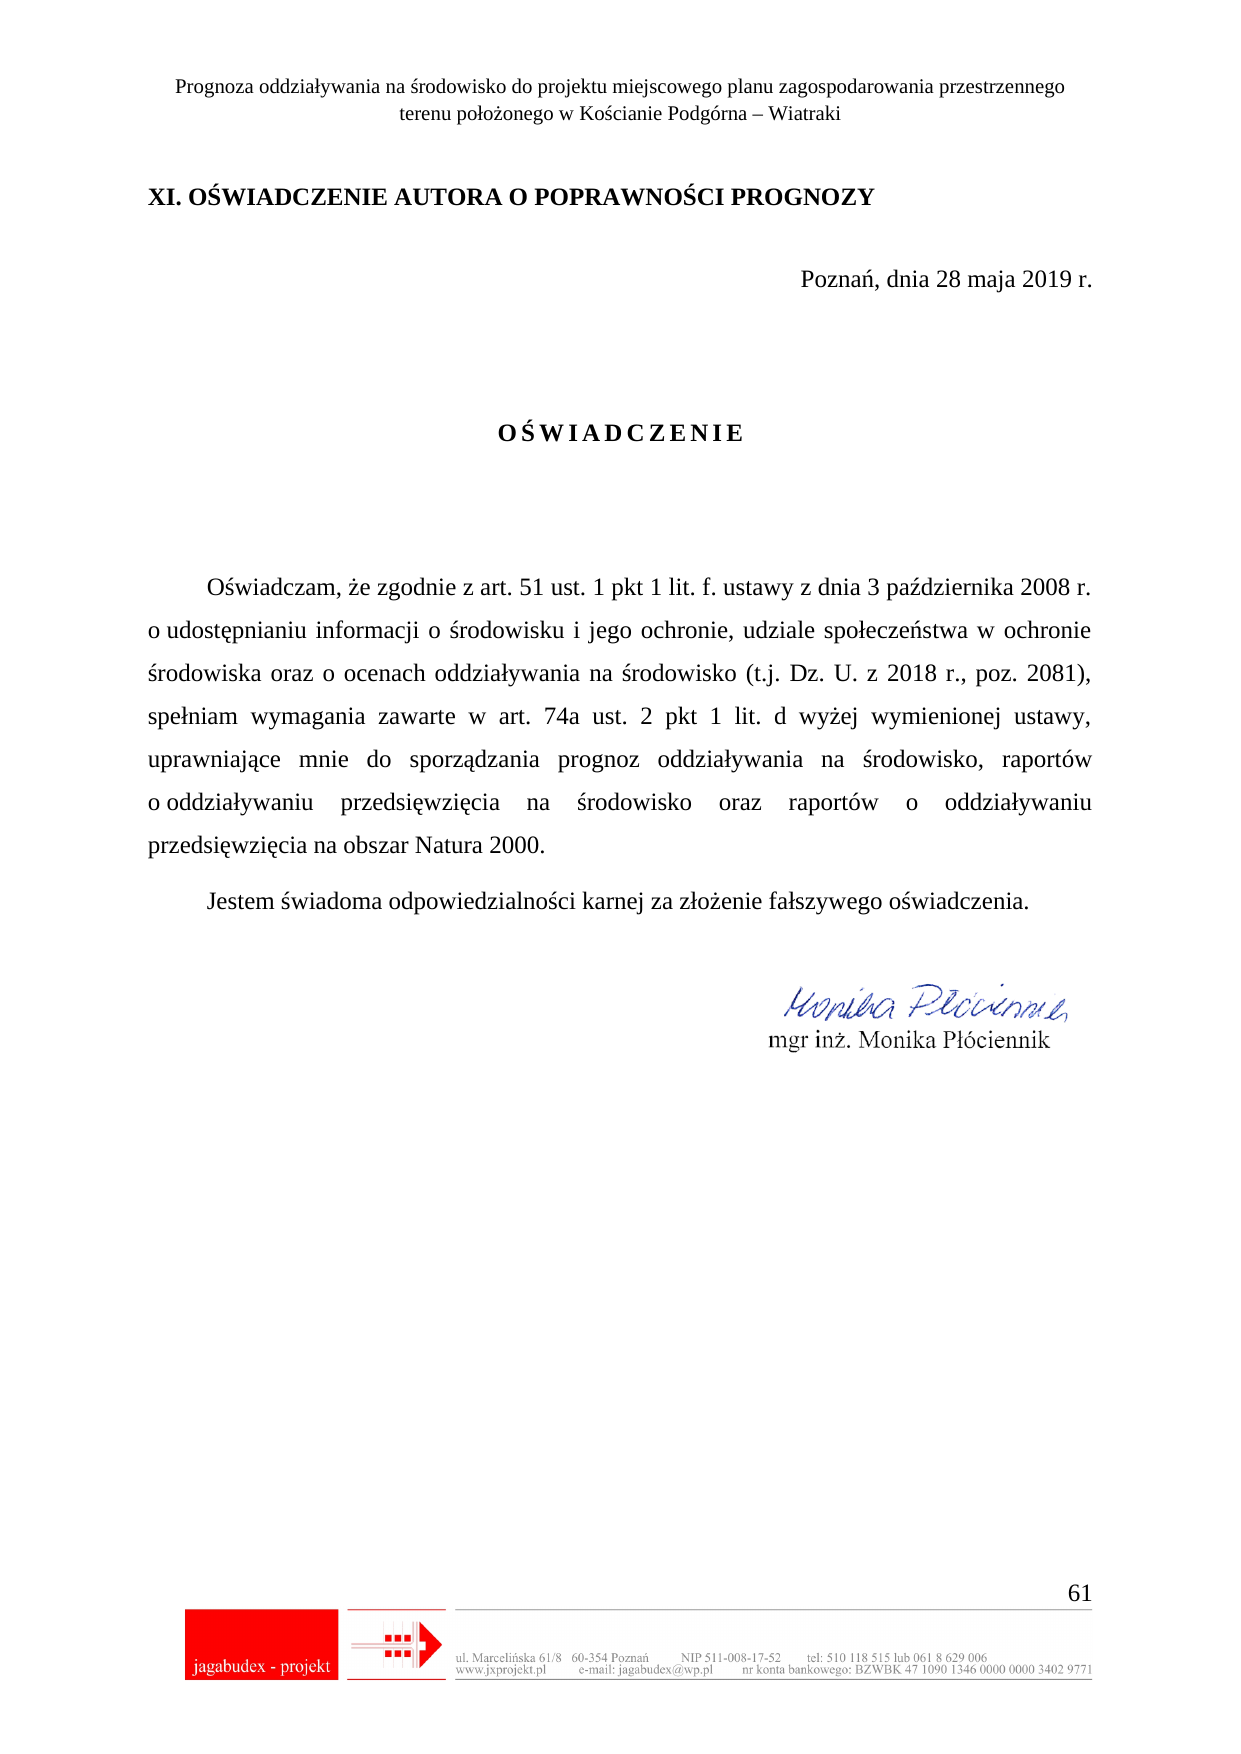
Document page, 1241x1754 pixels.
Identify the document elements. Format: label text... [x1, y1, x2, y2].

text OŚWIADCZENIE [148, 418, 1093, 447]
text Oświadczam, że zgodnie z art. 51 ust. 1 pkt 1 lit. f. ustawy z dnia 3 października 2008 r. o udostępnianiu informacji o środowisku i jego ochronie, udziale społeczeństwa w ochronie środowiska oraz o ocenach oddziaływania na środowisko (t.j. Dz. U. z 2018 r., poz. 2081), spełniam wymagania zawarte w art. 74a ust. 2 pkt 1 lit. d wyżej wymienionej ustawy, uprawniające mnie do sporządzania prognoz oddziaływania na środowisko, raportów o oddziaływaniu przedsięwzięcia na środowisko oraz raportów o oddziaływaniu przedsięwzięcia na obszar Natura 2000. [148, 572, 1093, 859]
picture [725, 962, 1093, 1096]
picture [184, 1606, 1093, 1681]
text Jestem świadoma odpowiedzialności karnej za złożenie fałszywego oświadczenia. [148, 886, 1093, 915]
subtitle XI. OŚWIADCZENIE AUTORA O POPRAWNOŚCI PROGNOZY [148, 182, 1093, 210]
text Poznań, dnia 28 maja 2019 r. [148, 264, 1093, 293]
